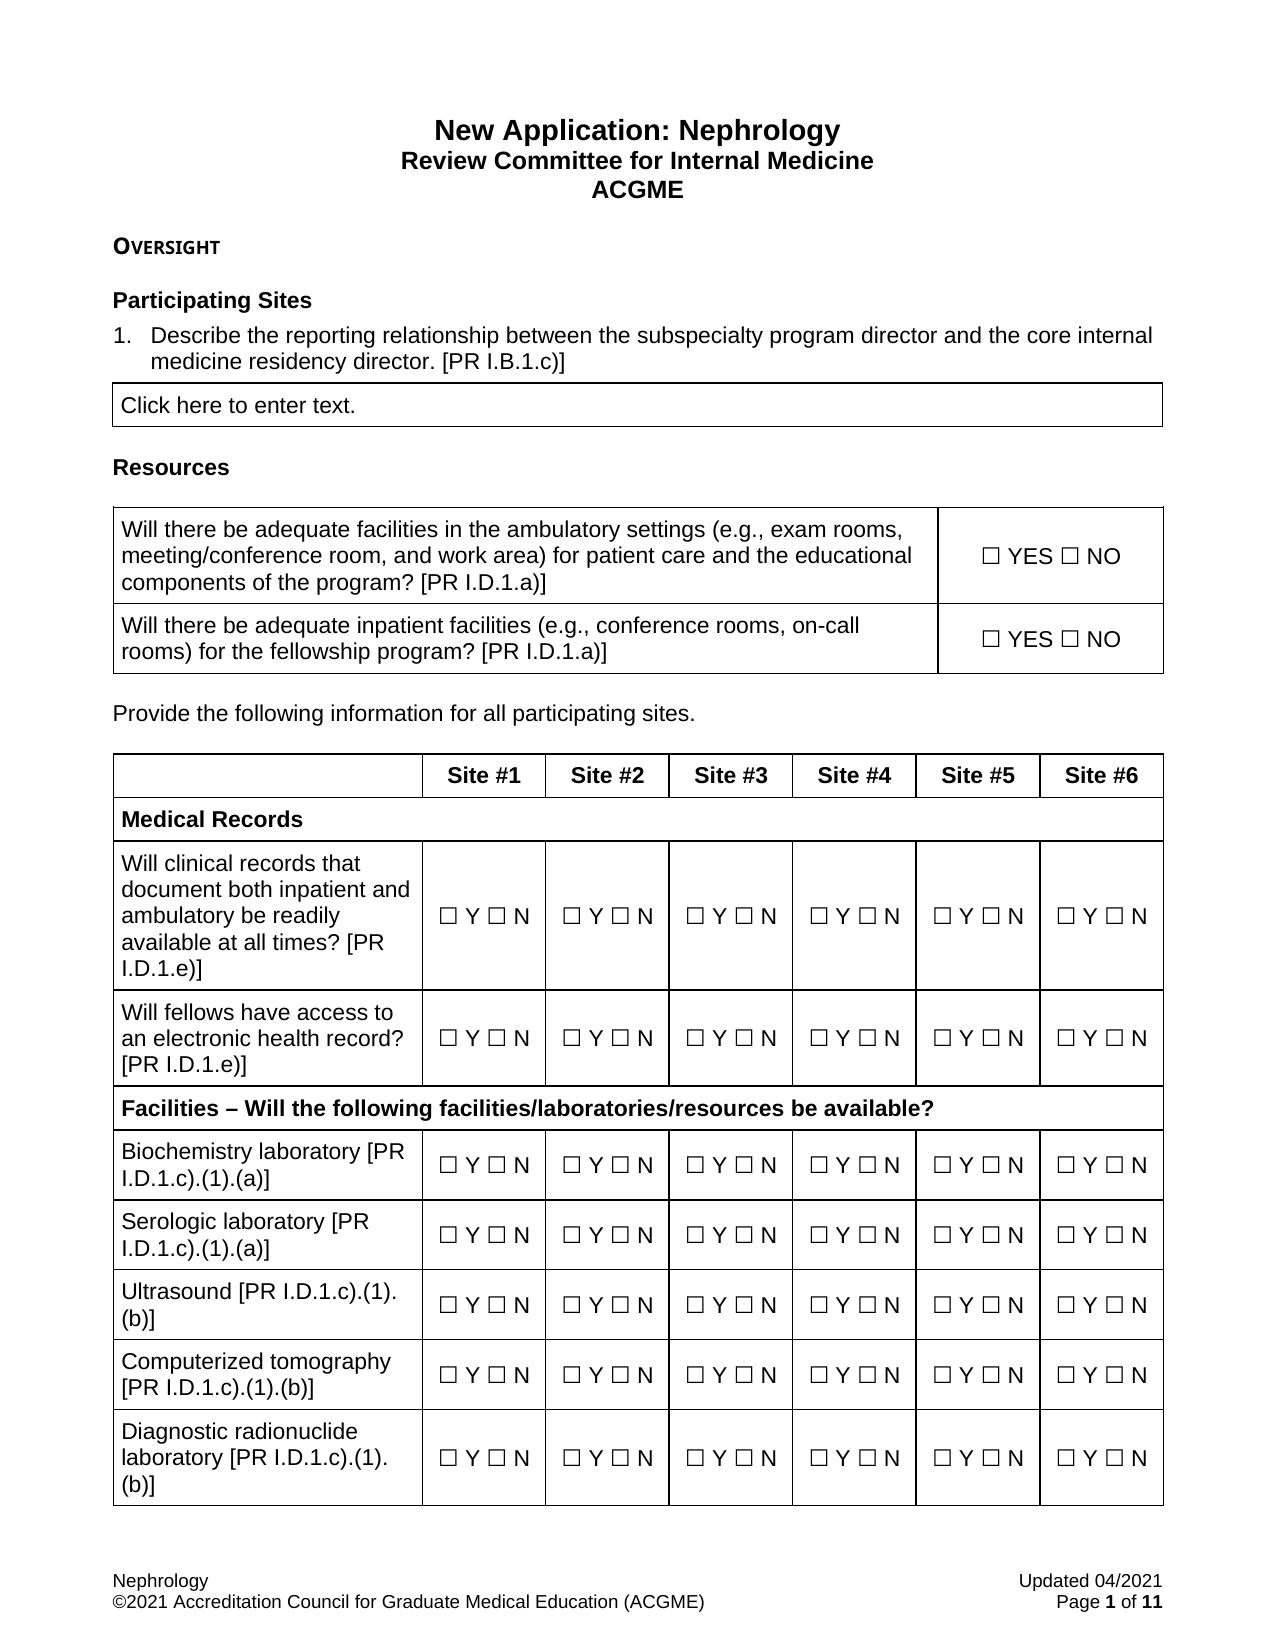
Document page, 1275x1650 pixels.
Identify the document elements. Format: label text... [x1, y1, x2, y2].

table_cell Y N [1041, 1201, 1163, 1269]
table_header Site #1 [423, 755, 545, 797]
table_header [114, 755, 422, 797]
table_cell Will there be adequate inpatient facilities (e.g., conference rooms, on-call rooms) for the fellowship program? [PR I.D.1.a)] [114, 604, 937, 672]
table_header Describe the reporting relationship between the subspecialty program director and the core internal medicine residency director. [PR I.B.1.c)] [113, 314, 1162, 382]
table_cell Medical Records [114, 798, 1163, 840]
table_cell Y N [546, 1131, 668, 1199]
table_cell Y N [1041, 842, 1163, 989]
table_cell Y N [1041, 1410, 1163, 1505]
table_cell Y N [670, 1131, 792, 1199]
table_cell Will fellows have access to an electronic health record? [PR I.D.1.e)] [114, 991, 422, 1085]
table_cell Y N [917, 1410, 1039, 1505]
table_cell Y N [917, 1340, 1039, 1408]
table_cell Biochemistry laboratory [PR I.D.1.c).(1).(a)] [114, 1131, 422, 1199]
table_cell Y N [546, 991, 668, 1085]
table_cell Y N [793, 1340, 915, 1408]
table_cell Y N [917, 842, 1039, 989]
table_cell Y N [423, 1340, 545, 1408]
table_cell Y N [793, 1131, 915, 1199]
table_cell Y N [1041, 1340, 1163, 1408]
table_cell Y N [670, 991, 792, 1085]
table_cell Y N [793, 1201, 915, 1269]
table_cell Y N [670, 1410, 792, 1505]
table_cell Y N [793, 1270, 915, 1339]
table_cell Y N [546, 1410, 668, 1505]
table_cell Y N [423, 1201, 545, 1269]
table_cell Y N [670, 1340, 792, 1408]
text Provide the following information for all participating sites. [112, 700, 1162, 727]
table_cell Y N [793, 991, 915, 1085]
table_header YES NO [939, 508, 1163, 603]
table_cell Y N [423, 1131, 545, 1199]
text Review Committee for Internal Medicine [112, 146, 1162, 175]
text ACGME [112, 175, 1162, 203]
table_cell Diagnostic radionuclide laboratory [PR I.D.1.c).(1).(b)] [114, 1410, 422, 1505]
table_cell Y N [1041, 991, 1163, 1085]
table_cell Y N [546, 842, 668, 989]
table_cell Y N [546, 1270, 668, 1339]
text Participating Sites [112, 287, 1162, 314]
table_header Site #4 [793, 755, 915, 797]
text New Application: Nephrology [112, 112, 1162, 146]
table_cell Y N [423, 1270, 545, 1339]
table_cell Y N [793, 842, 915, 989]
table_cell Serologic laboratory [PR I.D.1.c).(1).(a)] [114, 1201, 422, 1269]
table_cell Y N [917, 1131, 1039, 1199]
table_cell Y N [423, 1410, 545, 1505]
table_cell Y N [670, 842, 792, 989]
table_cell Y N [670, 1270, 792, 1339]
table_cell Y N [917, 1201, 1039, 1269]
table_cell Ultrasound [PR I.D.1.c).(1).(b)] [114, 1270, 422, 1339]
table_cell Y N [546, 1201, 668, 1269]
table_cell Computerized tomography [PR I.D.1.c).(1).(b)] [114, 1340, 422, 1408]
table_header Site #2 [546, 755, 668, 797]
table_cell Will clinical records that document both inpatient and ambulatory be readily available at all times? [PR I.D.1.e)] [114, 842, 422, 989]
table_cell Y N [1041, 1270, 1163, 1339]
table_cell Y N [793, 1410, 915, 1505]
table_cell Y N [546, 1340, 668, 1408]
table_cell Y N [1041, 1131, 1163, 1199]
table_header Site #6 [1041, 755, 1163, 797]
text Oversight [112, 230, 1162, 261]
table_cell Y N [670, 1201, 792, 1269]
table_cell YES NO [939, 604, 1163, 672]
table_header Site #3 [670, 755, 792, 797]
table_cell Y N [917, 1270, 1039, 1339]
table_header Site #5 [917, 755, 1039, 797]
table_cell Facilities – Will the following facilities/laboratories/resources be available? [114, 1087, 1163, 1129]
table_cell Y N [423, 991, 545, 1085]
table_header Will there be adequate facilities in the ambulatory settings (e.g., exam rooms, meeting/conference room, and work area) for patient care and the educational components of the program? [PR I.D.1.a)] [114, 508, 937, 603]
table_cell Y N [917, 991, 1039, 1085]
table_cell Y N [423, 842, 545, 989]
text Resources [112, 454, 1162, 480]
